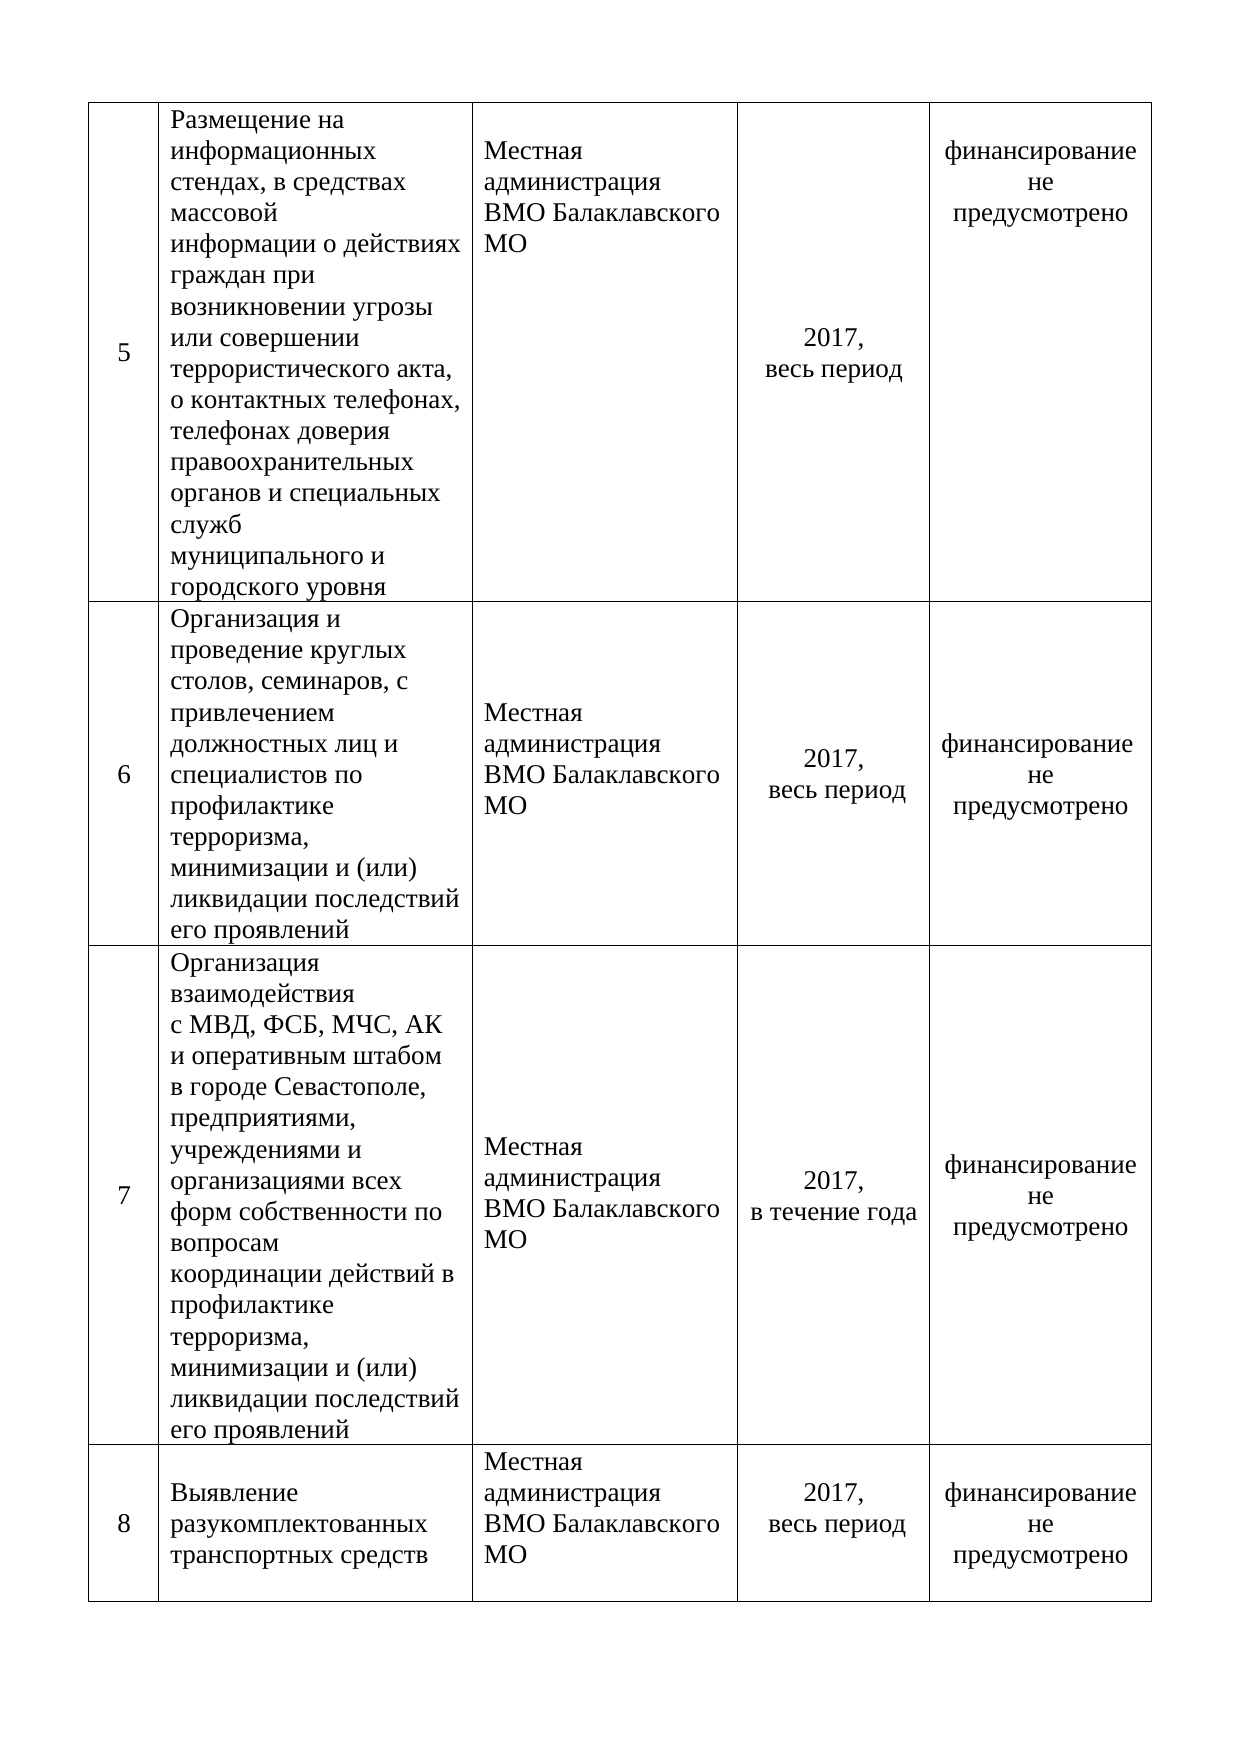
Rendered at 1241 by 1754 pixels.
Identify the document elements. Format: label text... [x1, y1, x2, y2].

table_cell финансирование не предусмотрено [930, 946, 1151, 1444]
table_cell 2017, весь период [738, 602, 929, 945]
table_cell финансирование не предусмотрено [930, 103, 1151, 601]
table_cell 2017, весь период [738, 1445, 929, 1601]
table_cell финансирование не предусмотрено [930, 602, 1151, 945]
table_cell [473, 946, 737, 1444]
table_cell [473, 1445, 737, 1601]
table_cell 2017, весь период [738, 103, 929, 601]
table_cell Организация взаимодействия с МВД, ФСБ, МЧС, АК и оперативным штабом в городе Севастополе, предприятиями, учреждениями и организациями всех форм собственности по вопросам координации действий в профилактике терроризма, минимизации и (или) ликвидации последствий его проявлений [159, 946, 472, 1444]
table_cell 8 [89, 1445, 158, 1601]
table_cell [473, 103, 737, 601]
table_cell Выявление разукомплектованных транспортных средств [159, 1445, 472, 1601]
table_cell 2017, в течение года [738, 946, 929, 1444]
table_cell финансирование не предусмотрено [930, 1445, 1151, 1601]
table_cell 7 [89, 946, 158, 1444]
table_cell 6 [89, 602, 158, 945]
table_cell Размещение на информационных стендах, в средствах массовой информации о действиях граждан при возникновении угрозы или совершении террористического акта, о контактных телефонах, телефонах доверия правоохранительных органов и специальных служб муниципального и городского уровня [159, 103, 472, 601]
table_cell 5 [89, 103, 158, 601]
table_cell Местная администрация ВМО Балаклавского МО [473, 602, 737, 945]
table_cell Организация и проведение круглых столов, семинаров, с привлечением должностных лиц и специалистов по профилактике терроризма, минимизации и (или) ликвидации последствий его проявлений [159, 602, 472, 945]
